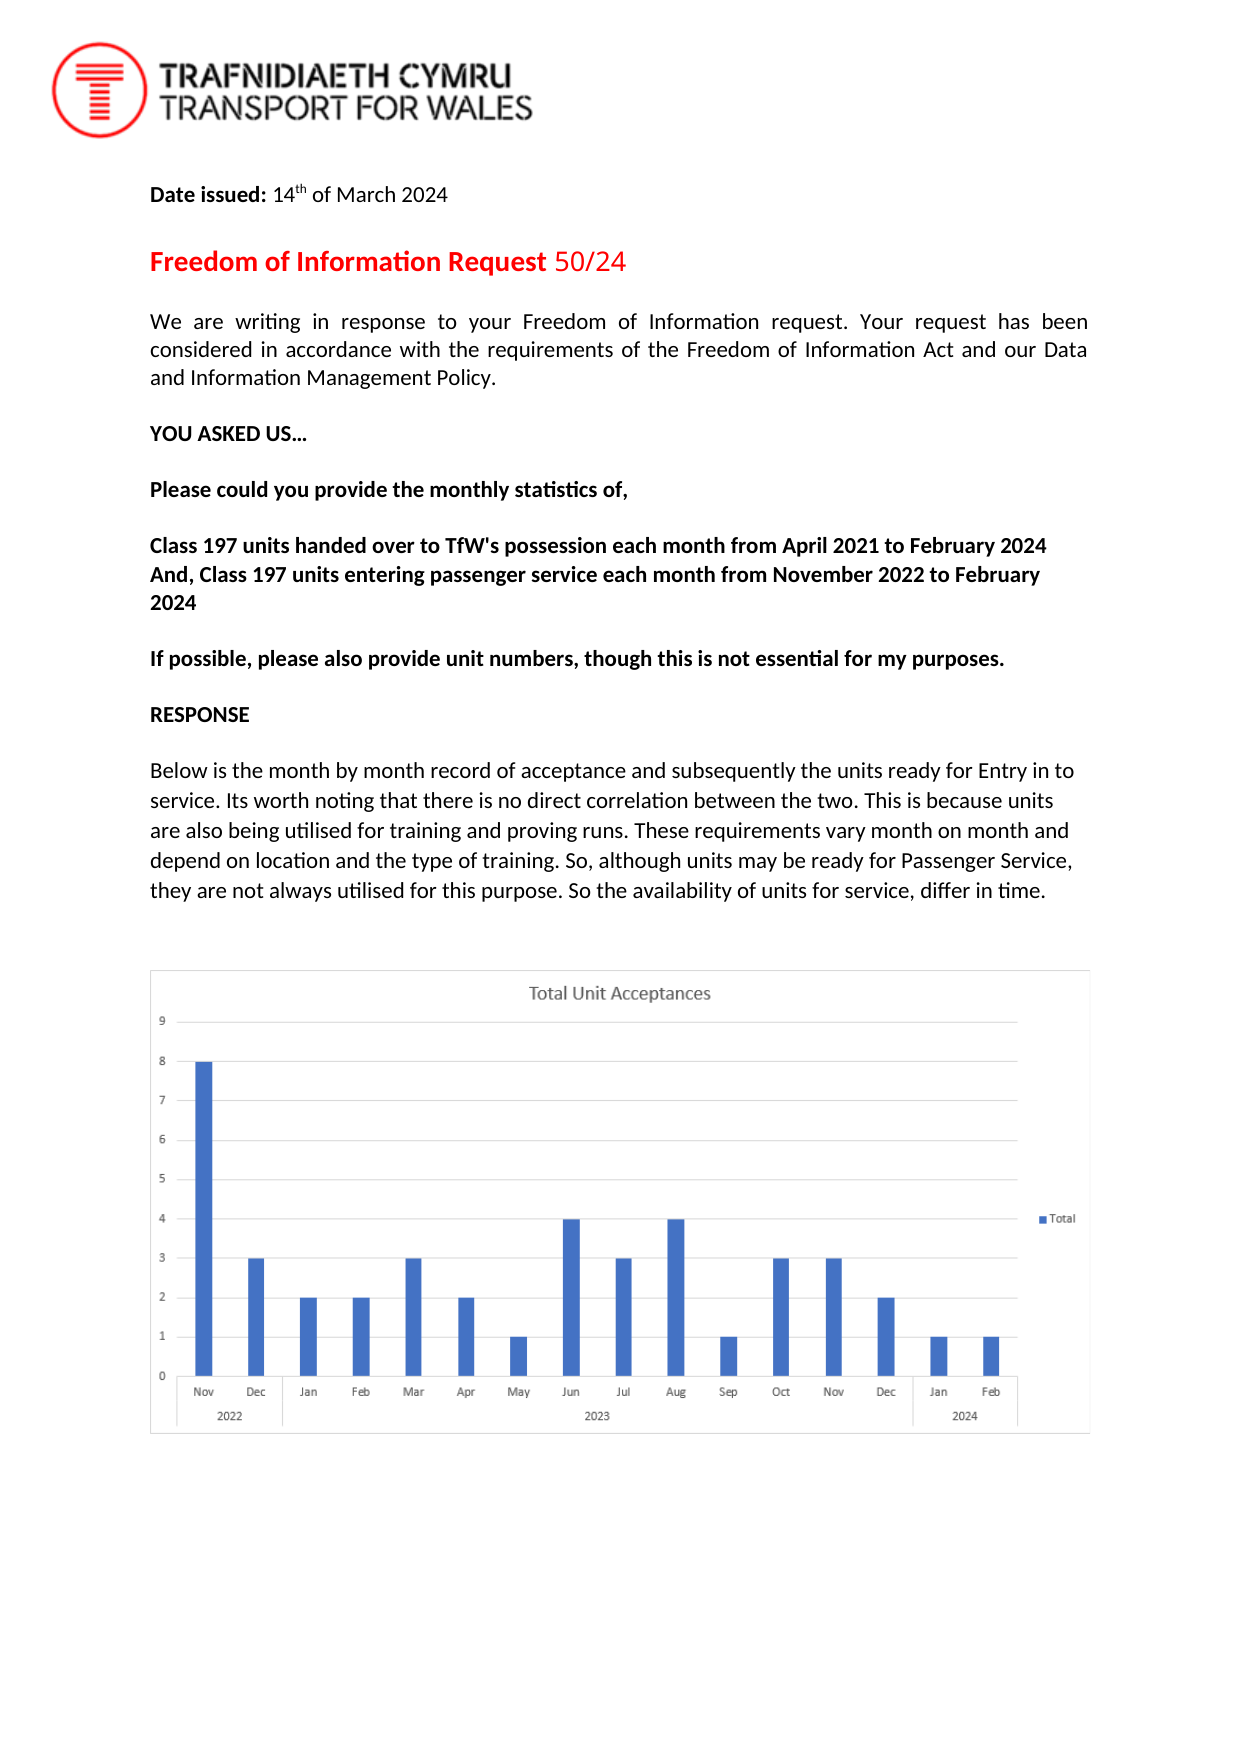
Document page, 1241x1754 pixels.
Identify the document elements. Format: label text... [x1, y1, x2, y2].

text Below is the month by month record of acceptance and subsequently the units ready for Entry in to service. Its worth noting that there is no direct correlation between the two. This is because units are also being utilised for training and proving runs. These requirements vary month on month and depend on location and the type of training. So, although units may be ready for Passenger Service, they are not always utilised for this purpose. So the availability of units for service, differ in time. [150, 756, 1090, 905]
text RESPONSE [150, 700, 1090, 728]
text We are writing in response to your Freedom of Information request. Your request has been considered in accordance with the requirements of the Freedom of Information Act and our Data and Information Management Policy. [150, 307, 1090, 392]
text YOU ASKED US… [150, 419, 1090, 448]
text Date issued: 14th of March 2024 [150, 181, 1090, 208]
picture [42, 32, 535, 143]
text Please could you provide the monthly statistics of, [150, 476, 1090, 504]
text Class 197 units handed over to TfW's possession each month from April 2021 to February 2024 And, Class 197 units entering passenger service each month from November 2022 to February 2024 [150, 532, 1090, 616]
text Freedom of Information Request 50/24 [150, 243, 1090, 279]
text If possible, please also provide unit numbers, though this is not essential for my purposes. [150, 644, 1090, 672]
picture [150, 970, 1091, 1434]
